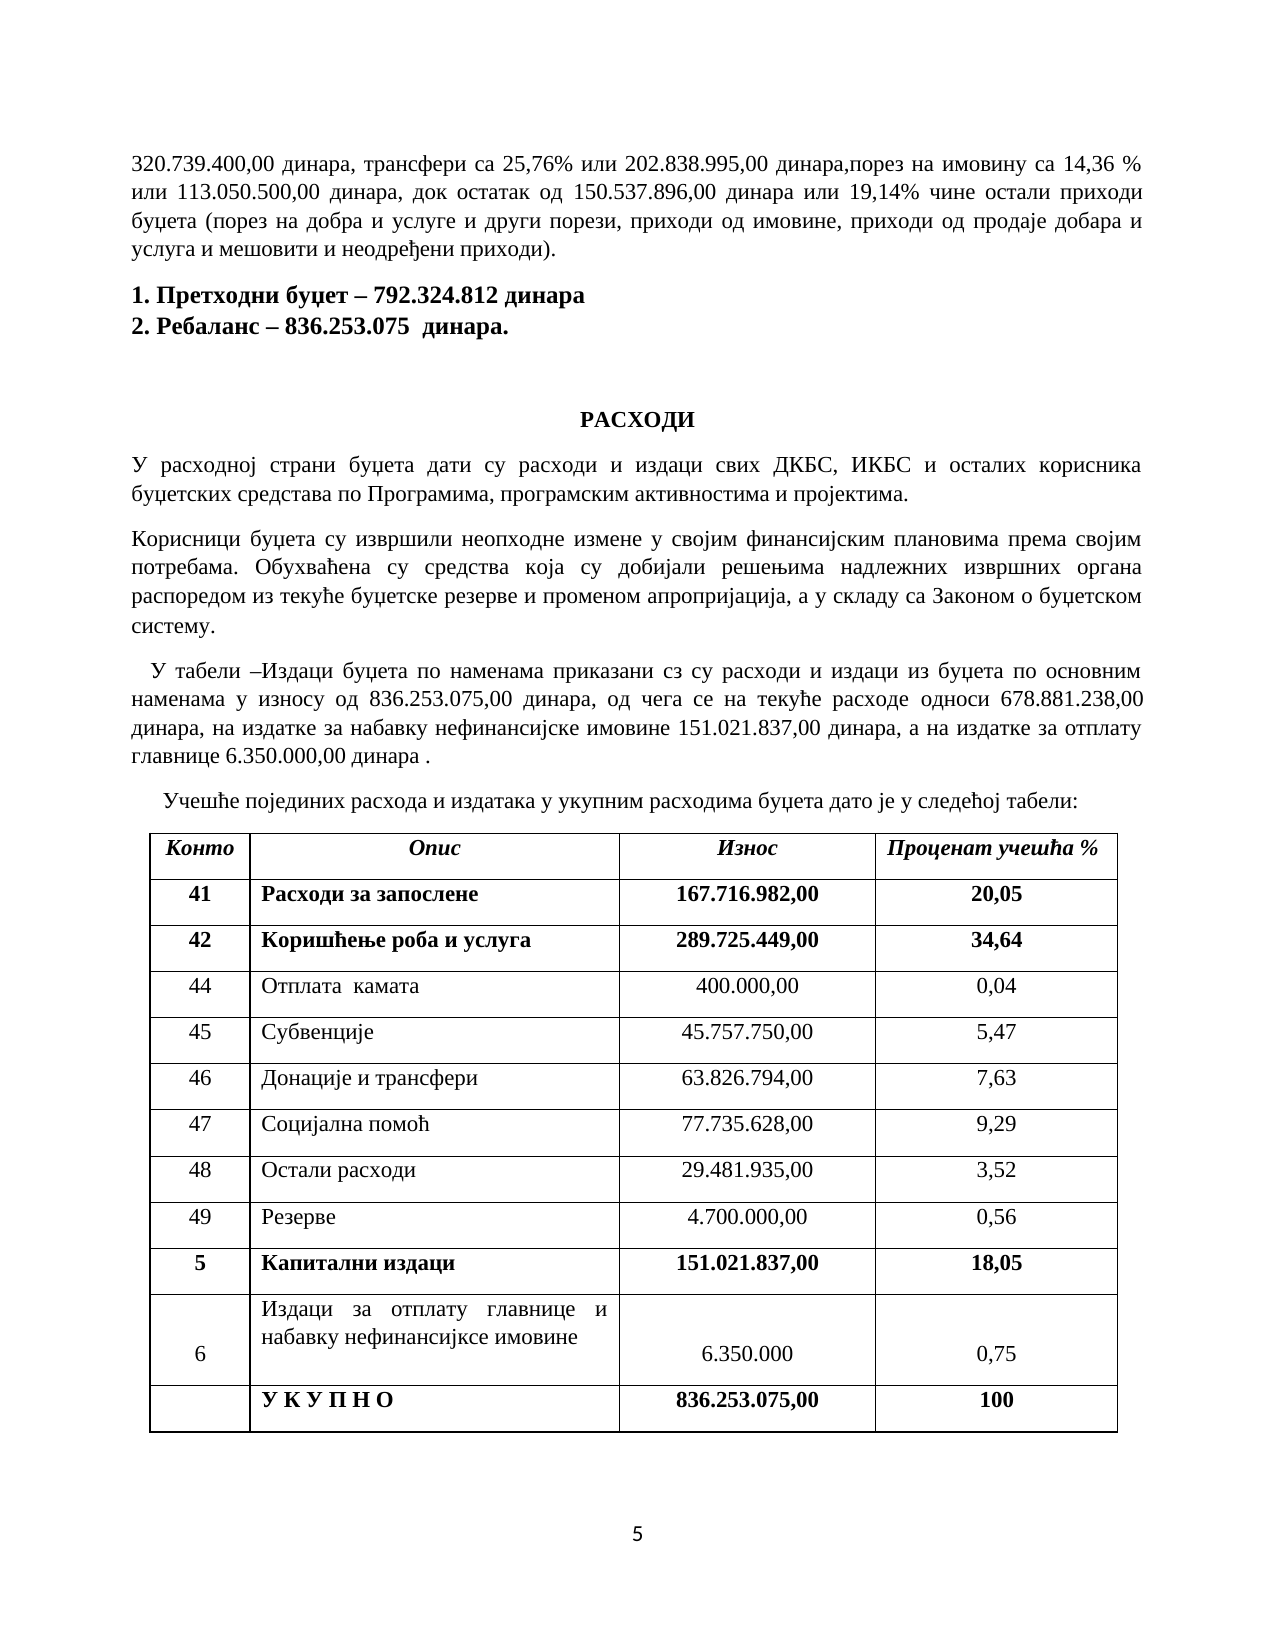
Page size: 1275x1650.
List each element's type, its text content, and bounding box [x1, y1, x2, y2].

table_cell 0,56 [876, 1203, 1117, 1248]
table_cell 42 [151, 926, 249, 971]
table_cell [151, 1386, 249, 1431]
table_cell 20,05 [876, 880, 1117, 925]
table_cell 18,05 [876, 1249, 1117, 1294]
table_cell 45.757.750,00 [620, 1018, 875, 1063]
table_cell 46 [151, 1064, 249, 1109]
table_cell Коришћење роба и услуга [251, 926, 619, 971]
table_cell 47 [151, 1110, 249, 1156]
table_cell Субвенције [251, 1018, 619, 1063]
table_cell 4.700.000,00 [620, 1203, 875, 1248]
table_cell 167.716.982,00 [620, 880, 875, 925]
table_cell 48 [151, 1157, 249, 1202]
table_cell 5,47 [876, 1018, 1117, 1063]
text Учешће појединих расхода и издатака у укупним расходима буџета дато је у следећој табели: [131, 787, 1144, 814]
text РАСХОДИ [131, 406, 1144, 432]
text 1. Претходни буџет – 792.324.812 динара 2. Ребаланс – 836.253.075 динара. [131, 280, 1144, 340]
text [131, 150, 1144, 262]
table_cell Резерве [251, 1203, 619, 1248]
table_cell 6 [151, 1295, 249, 1385]
table_cell 0,04 [876, 972, 1117, 1017]
table_cell 289.725.449,00 [620, 926, 875, 971]
text У табели –Издаци буџета по наменама приказани сз су расходи и издаци из буџета по основним наменама у износу од 836.253.075,00 динара, од чега се на текуће расходе односи 678.881.238,00 динара, на издатке за набавку нефинансијске имовине 151.021.837,00 динара, а на издатке за отплату главнице 6.350.000,00 динара . [131, 657, 1144, 768]
table_cell Расходи за запослене [251, 880, 619, 925]
table_cell Отплата камата [251, 972, 619, 1017]
table_cell 49 [151, 1203, 249, 1248]
table_cell 9,29 [876, 1110, 1117, 1156]
table_cell 77.735.628,00 [620, 1110, 875, 1156]
table_cell 7,63 [876, 1064, 1117, 1109]
table_cell 41 [151, 880, 249, 925]
table_cell 6.350.000 [620, 1295, 875, 1385]
table_cell 151.021.837,00 [620, 1249, 875, 1294]
table_cell Донације и трансфери [251, 1064, 619, 1109]
table_header Конто [151, 834, 249, 879]
table_cell У К У П Н О [251, 1386, 619, 1431]
table_cell 63.826.794,00 [620, 1064, 875, 1109]
table_cell 29.481.935,00 [620, 1157, 875, 1202]
table_cell 400.000,00 [620, 972, 875, 1017]
table_cell Капитални издаци [251, 1249, 619, 1294]
table_header Опис [251, 834, 619, 879]
text У расходној страни буџета дати су расходи и издаци свих ДКБС, ИКБС и осталих корисника буџетских средстава по Програмима, програмским активностима и пројектима. [131, 451, 1144, 506]
table_cell 45 [151, 1018, 249, 1063]
table_cell Издаци за отплату главнице и набавку нефинансијксе имовине [251, 1295, 619, 1385]
table_cell 44 [151, 972, 249, 1017]
table_cell 836.253.075,00 [620, 1386, 875, 1431]
table_cell 34,64 [876, 926, 1117, 971]
table_cell 100 [876, 1386, 1117, 1431]
table_cell 5 [151, 1249, 249, 1294]
table_header Проценат учешћа % [876, 834, 1117, 879]
table_cell Социјална помоћ [251, 1110, 619, 1156]
table_cell Остали расходи [251, 1157, 619, 1202]
table_cell 0,75 [876, 1295, 1117, 1385]
text Корисници буџета су извршили неопходне измене у својим финансијским плановима према својим потребама. Обухваћена су средства која су добијали решењима надлежних извршних органа распоредом из текуће буџетске резерве и променом апропријација, а у складу са Законом о буџетском систему. [131, 525, 1144, 638]
table_cell 3,52 [876, 1157, 1117, 1202]
table_header Износ [620, 834, 875, 879]
